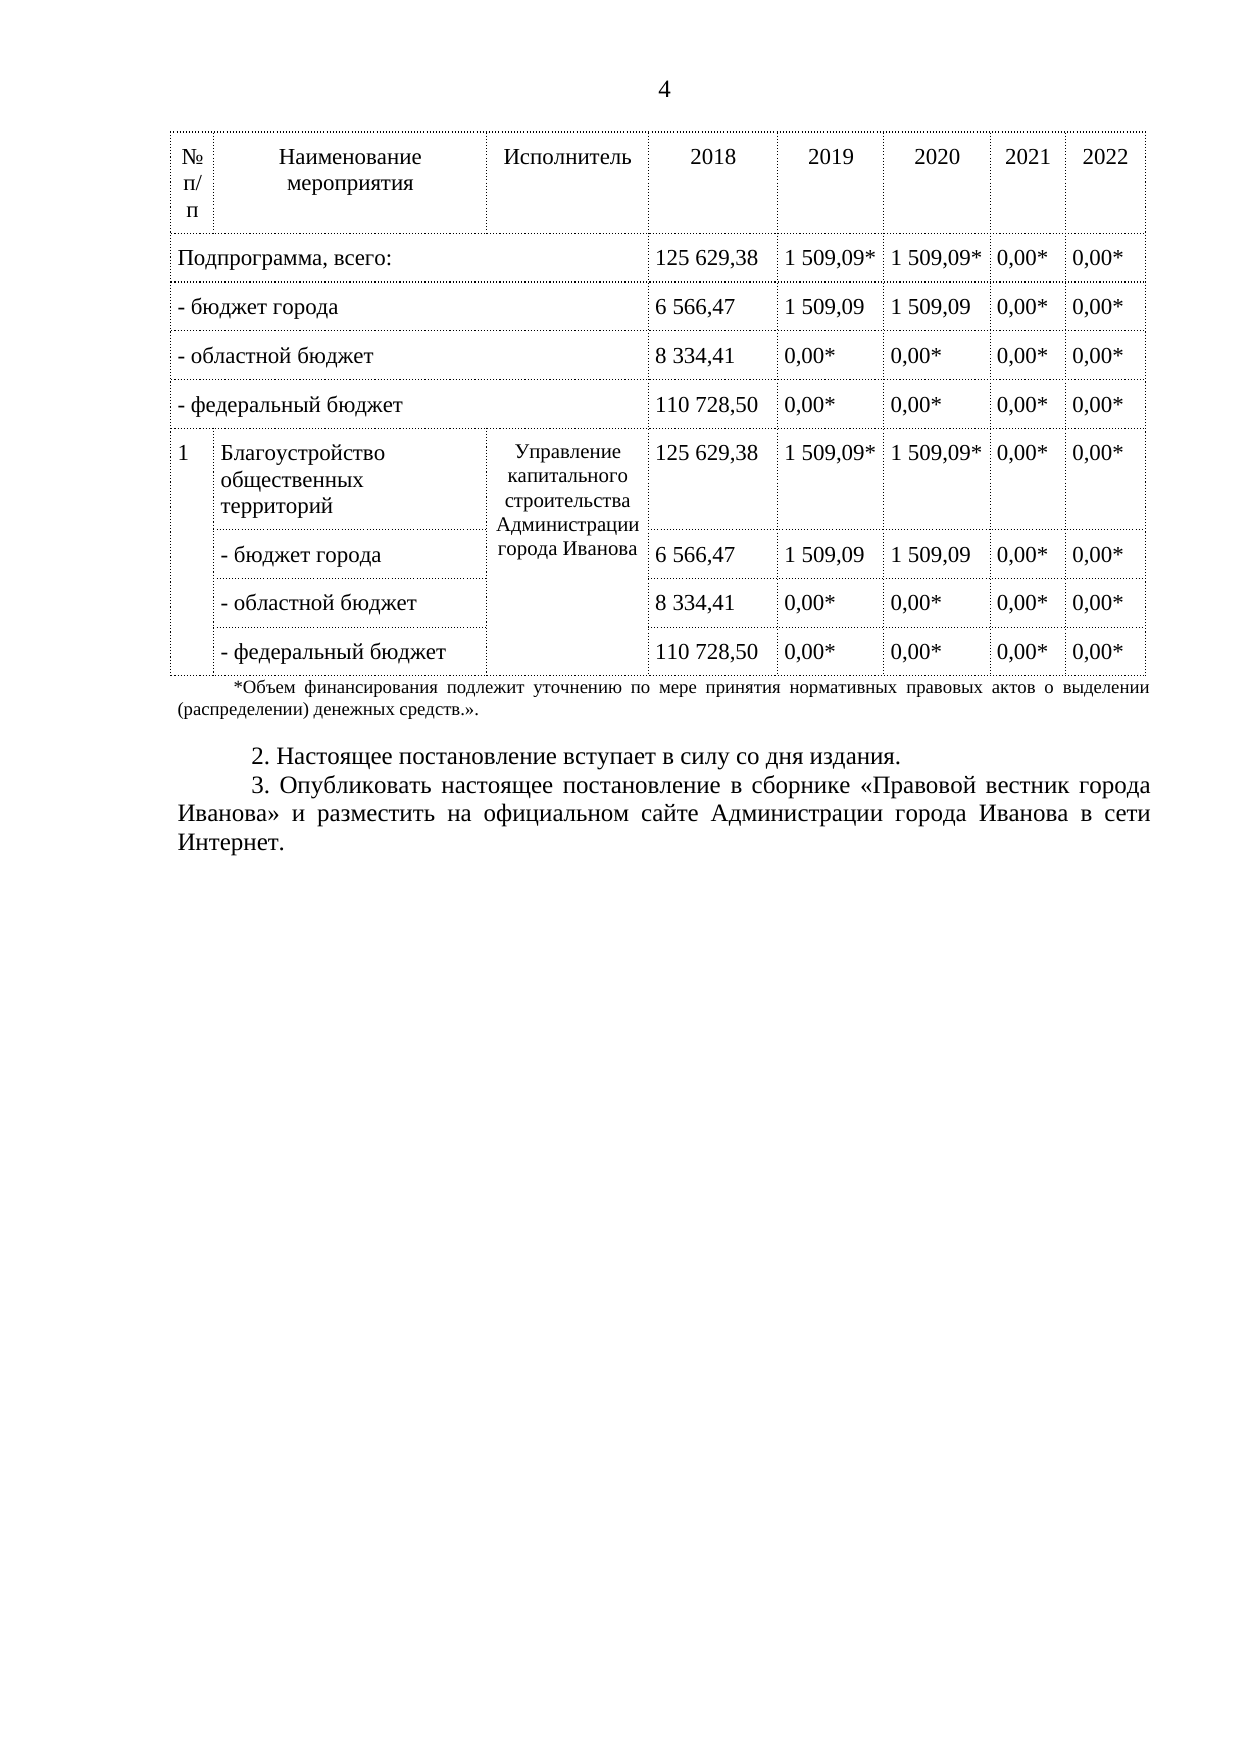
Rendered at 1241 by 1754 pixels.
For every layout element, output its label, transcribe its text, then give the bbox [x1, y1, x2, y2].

table_cell 0,00* [1066, 529, 1145, 578]
table_cell 0,00* [990, 233, 1066, 281]
table_cell 0,00* [884, 379, 990, 428]
table_cell 0,00* [884, 627, 990, 675]
table_cell 6 566,47 [649, 281, 778, 330]
table_cell Управление капитального строительства Администрации города Иванова [487, 428, 648, 675]
table_cell - федеральный бюджет [214, 627, 487, 675]
table_cell - федеральный бюджет [171, 379, 648, 428]
table_cell 0,00* [1066, 233, 1145, 281]
table_header 2020 [884, 131, 990, 233]
table_cell 110 728,50 [649, 379, 778, 428]
table_cell 0,00* [1066, 281, 1145, 330]
table_header 2021 [990, 131, 1066, 233]
table_cell - бюджет города [171, 281, 648, 330]
table_cell 0,00* [778, 379, 884, 428]
table_cell 0,00* [990, 627, 1066, 675]
table_cell 0,00* [884, 330, 990, 379]
table_cell 1 509,09 [884, 529, 990, 578]
table_cell 125 629,38 [649, 233, 778, 281]
table_cell 0,00* [990, 330, 1066, 379]
table_header Наименование мероприятия [214, 131, 487, 233]
table_cell 0,00* [1066, 627, 1145, 675]
table_cell 1 [171, 428, 214, 675]
text 2. Настоящее постановление вступает в силу со дня издания. [177, 741, 1152, 770]
table_cell 0,00* [778, 330, 884, 379]
table_cell 1 509,09 [778, 529, 884, 578]
table_cell 0,00* [1066, 330, 1145, 379]
table_cell 0,00* [990, 578, 1066, 627]
table_cell 125 629,38 [649, 428, 778, 529]
table_header Исполнитель [487, 131, 648, 233]
table_cell 1 509,09* [884, 233, 990, 281]
table_cell 0,00* [778, 578, 884, 627]
table_cell 0,00* [884, 578, 990, 627]
table_cell 0,00* [778, 627, 884, 675]
table_cell 8 334,41 [649, 330, 778, 379]
table_header № п/п [171, 131, 214, 233]
table_cell 1 509,09* [778, 233, 884, 281]
table_cell 0,00* [990, 379, 1066, 428]
table_cell 8 334,41 [649, 578, 778, 627]
table_cell - областной бюджет [171, 330, 648, 379]
table_cell - областной бюджет [214, 578, 487, 627]
table_cell 0,00* [1066, 428, 1145, 529]
table_cell Благоустройство общественных территорий [214, 428, 487, 529]
table_cell 6 566,47 [649, 529, 778, 578]
table_cell Подпрограмма, всего: [171, 233, 648, 281]
table_cell 0,00* [1066, 379, 1145, 428]
table_cell 1 509,09* [884, 428, 990, 529]
table_cell 1 509,09* [778, 428, 884, 529]
table_header 2022 [1066, 131, 1145, 233]
table_cell 1 509,09 [884, 281, 990, 330]
table_cell 0,00* [990, 529, 1066, 578]
table_header 2018 [649, 131, 778, 233]
table_cell 0,00* [1066, 578, 1145, 627]
text 3. Опубликовать настоящее постановление в сборнике «Правовой вестник города Иванова» и разместить на официальном сайте Администрации города Иванова в сети Интернет. [177, 770, 1152, 856]
table_cell 0,00* [990, 281, 1066, 330]
table_cell - бюджет города [214, 529, 487, 578]
table_cell 110 728,50 [649, 627, 778, 675]
text *Объем финансирования подлежит уточнению по мере принятия нормативных правовых актов о выделении (распределении) денежных средств.». [177, 676, 1152, 719]
table_cell 0,00* [990, 428, 1066, 529]
table_cell 1 509,09 [778, 281, 884, 330]
table_header 2019 [778, 131, 884, 233]
